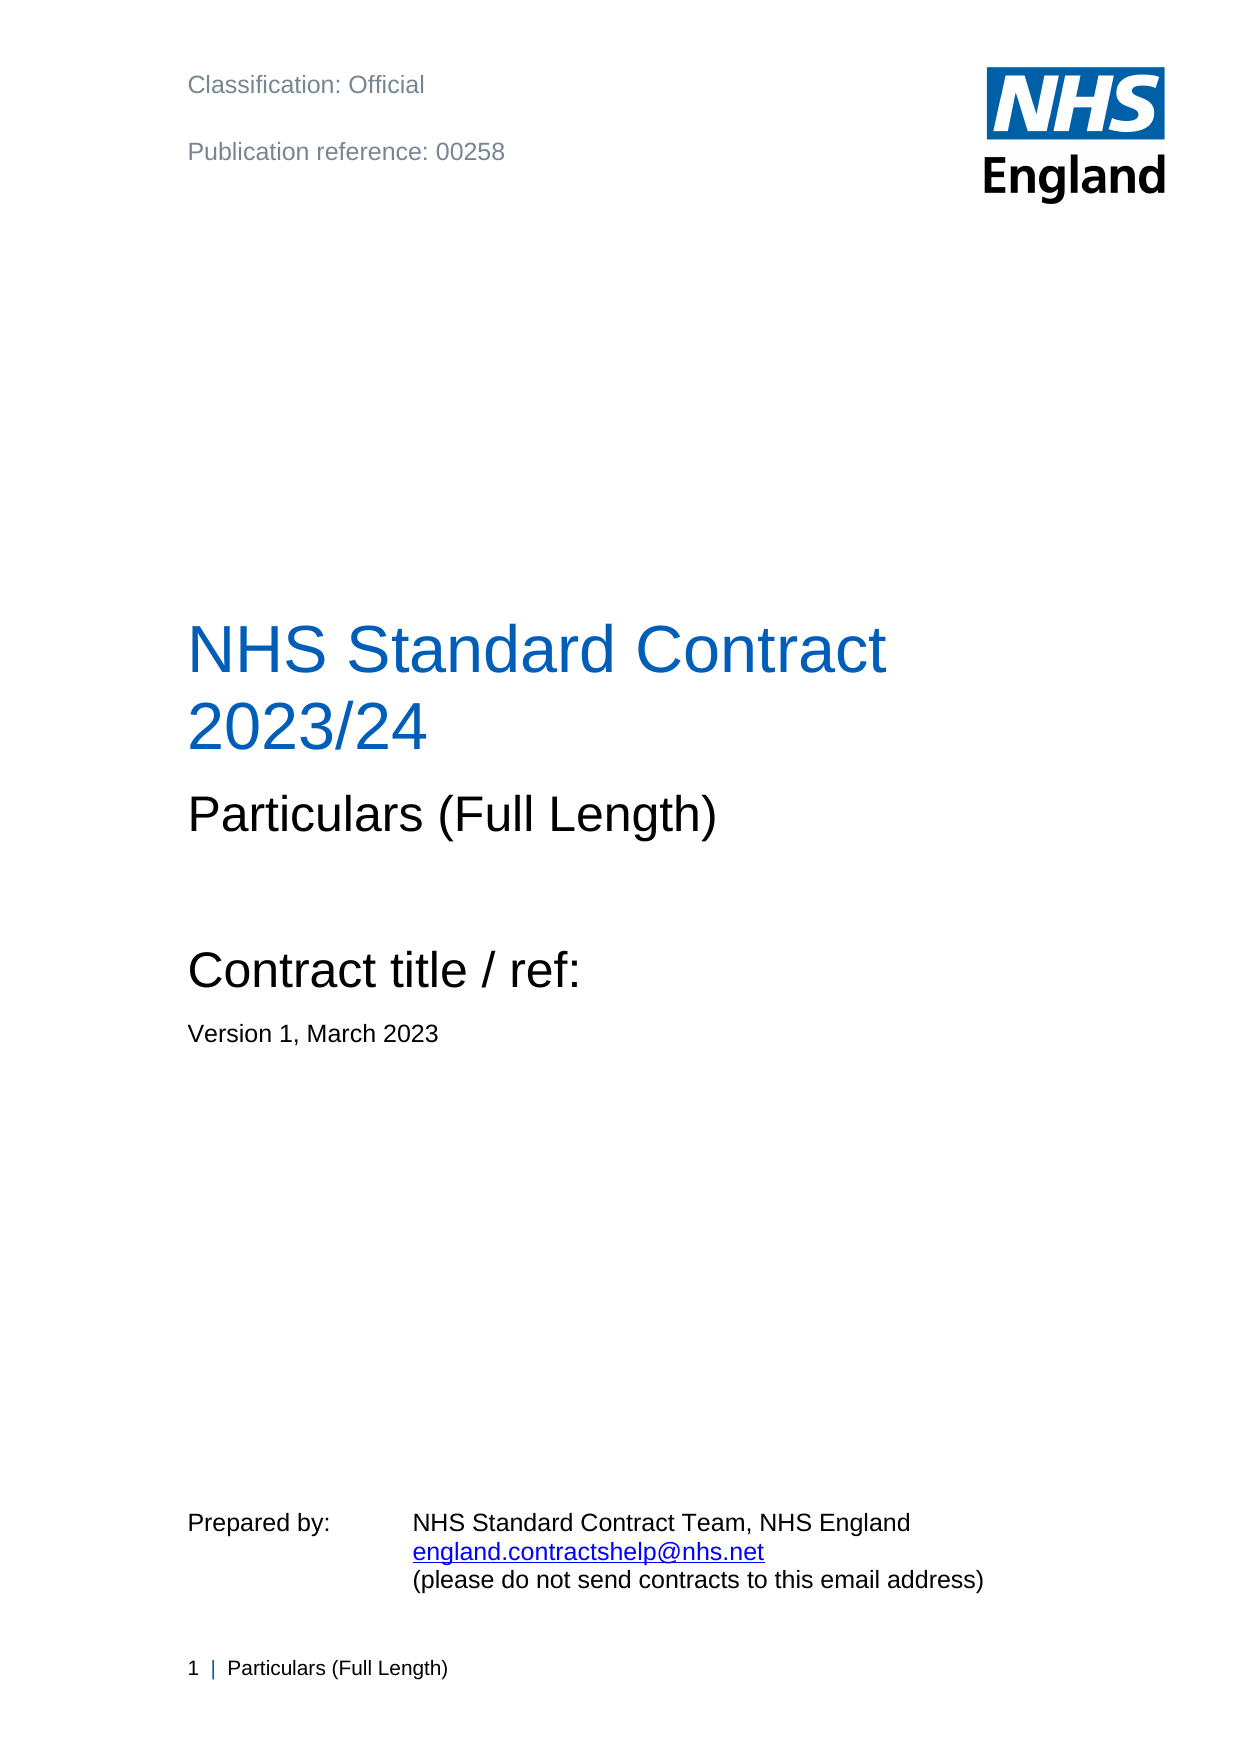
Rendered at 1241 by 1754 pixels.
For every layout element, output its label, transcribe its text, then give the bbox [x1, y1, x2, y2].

table_cell Publication reference: 00258 [176, 137, 877, 166]
text Prepared by: NHS Standard Contract Team, NHS England [187, 1508, 1053, 1537]
picture [984, 67, 1165, 204]
text (please do not send contracts to this email address) [337, 1565, 1053, 1594]
text Contract title / ref: [187, 941, 1053, 998]
text Particulars (Full Length) [187, 784, 1053, 842]
text Version 1, March 2023 [187, 1019, 1053, 1048]
table_header [176, 70, 877, 137]
text england.contractshelp@nhs.net [187, 1537, 1053, 1565]
title NHS Standard Contract 2023/24 [187, 610, 1053, 763]
